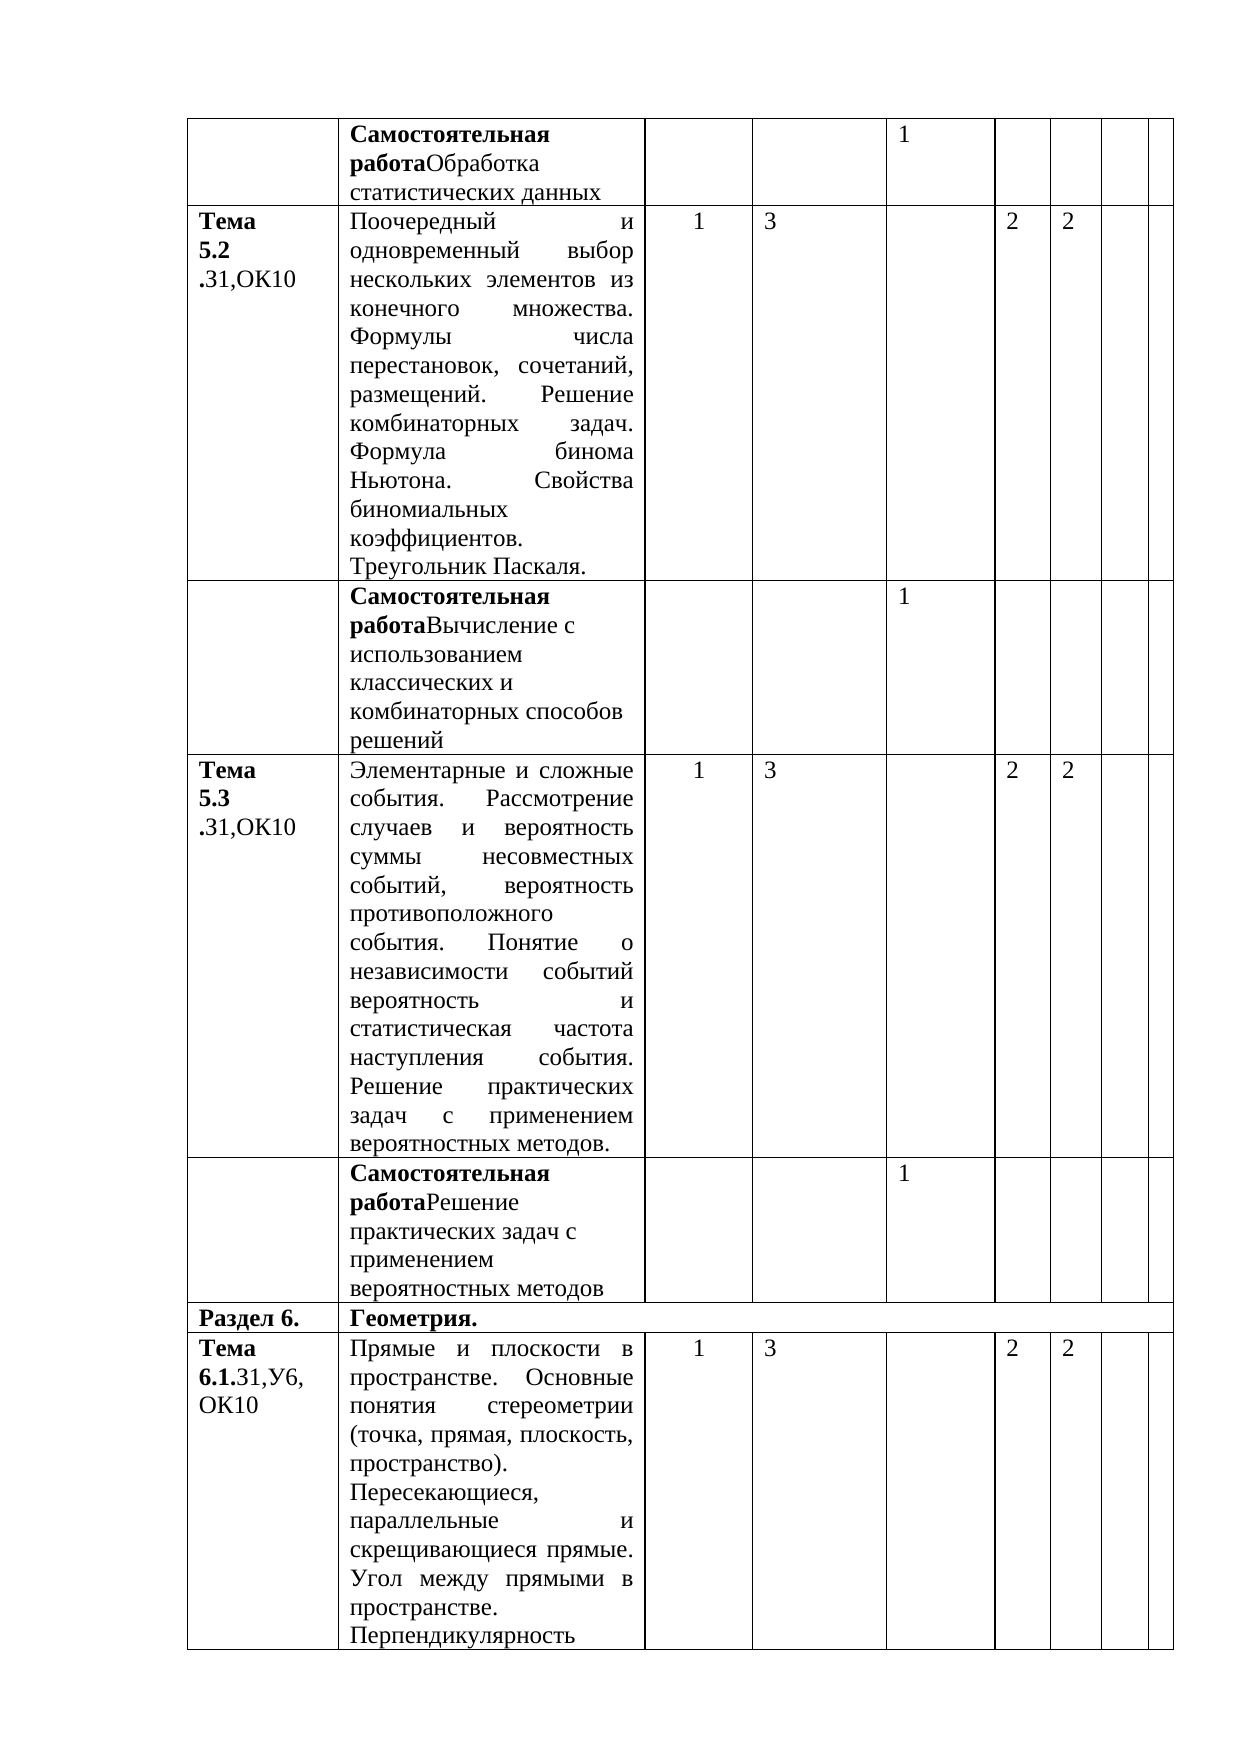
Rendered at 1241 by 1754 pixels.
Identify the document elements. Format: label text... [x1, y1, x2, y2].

table_cell Геометрия. [339, 1303, 1173, 1332]
table_cell 2 [996, 206, 1050, 580]
table_cell 3 [753, 755, 886, 1157]
table_cell 2 [996, 755, 1050, 1157]
table_cell 1 [646, 206, 752, 580]
table_cell Самостоятельная работаОбработка статистических данных [339, 119, 644, 205]
table_cell 2 [996, 1333, 1050, 1649]
table_cell [1149, 1158, 1173, 1302]
table_cell [1149, 755, 1173, 1157]
table_cell Тема 5.3.З1,ОК10 [188, 755, 338, 1157]
table_cell [996, 581, 1050, 754]
table_cell 1 [646, 1333, 752, 1649]
table_cell [1102, 581, 1148, 754]
table_cell [1051, 581, 1101, 754]
table_cell [1102, 1158, 1148, 1302]
table_cell [1149, 581, 1173, 754]
table_cell [996, 119, 1050, 205]
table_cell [188, 1333, 338, 1649]
table_cell [1102, 1333, 1148, 1649]
table_cell 2 [1051, 206, 1101, 580]
table_cell [646, 1158, 752, 1302]
table_cell [188, 1158, 338, 1302]
table_cell [1149, 119, 1173, 205]
table_cell Самостоятельная работаВычисление с использованием классических и комбинаторных способов решений [339, 581, 644, 754]
table_cell [887, 1333, 994, 1649]
table_cell 1 [887, 119, 994, 205]
table_cell Тема 5.2.З1,ОК10 [188, 206, 338, 580]
table_cell Самостоятельная работаРешение практических задач с применением вероятностных методов [339, 1158, 644, 1302]
table_cell 3 [753, 206, 886, 580]
table_cell [753, 1158, 886, 1302]
table_cell Раздел 6. [188, 1303, 338, 1332]
table_cell 2 [1051, 755, 1101, 1157]
table_cell [1051, 119, 1101, 205]
table_cell [753, 581, 886, 754]
table_cell 2 [1051, 1333, 1101, 1649]
table_cell [646, 119, 752, 205]
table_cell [339, 1333, 644, 1649]
table_cell 1 [887, 1158, 994, 1302]
table_cell 1 [646, 755, 752, 1157]
table_cell [1102, 119, 1148, 205]
table_cell [1149, 1333, 1173, 1649]
table_cell [753, 119, 886, 205]
table_cell Поочередный и одновременный выбор нескольких элементов из конечного множества. Формулы числа перестановок, сочетаний, размещений. Решение комбинаторных задач. Формула бинома Ньютона. Свойства биномиальных коэффициентов. Треугольник Паскаля. [339, 206, 644, 580]
table_cell 3 [753, 1333, 886, 1649]
table_cell [1102, 755, 1148, 1157]
table_cell [887, 206, 994, 580]
table_cell [1102, 206, 1148, 580]
table_cell [188, 119, 338, 205]
table_cell [887, 755, 994, 1157]
table_cell [1149, 206, 1173, 580]
table_cell 1 [887, 581, 994, 754]
table_cell [996, 1158, 1050, 1302]
table_cell [646, 581, 752, 754]
table_cell [1051, 1158, 1101, 1302]
table_cell Элементарные и сложные события. Рассмотрение случаев и вероятность суммы несовместных событий, вероятность противоположного события. Понятие о независимости событий вероятность и статистическая частота наступления события. Решение практических задач с применением вероятностных методов. [339, 755, 644, 1157]
table_cell [188, 581, 338, 754]
